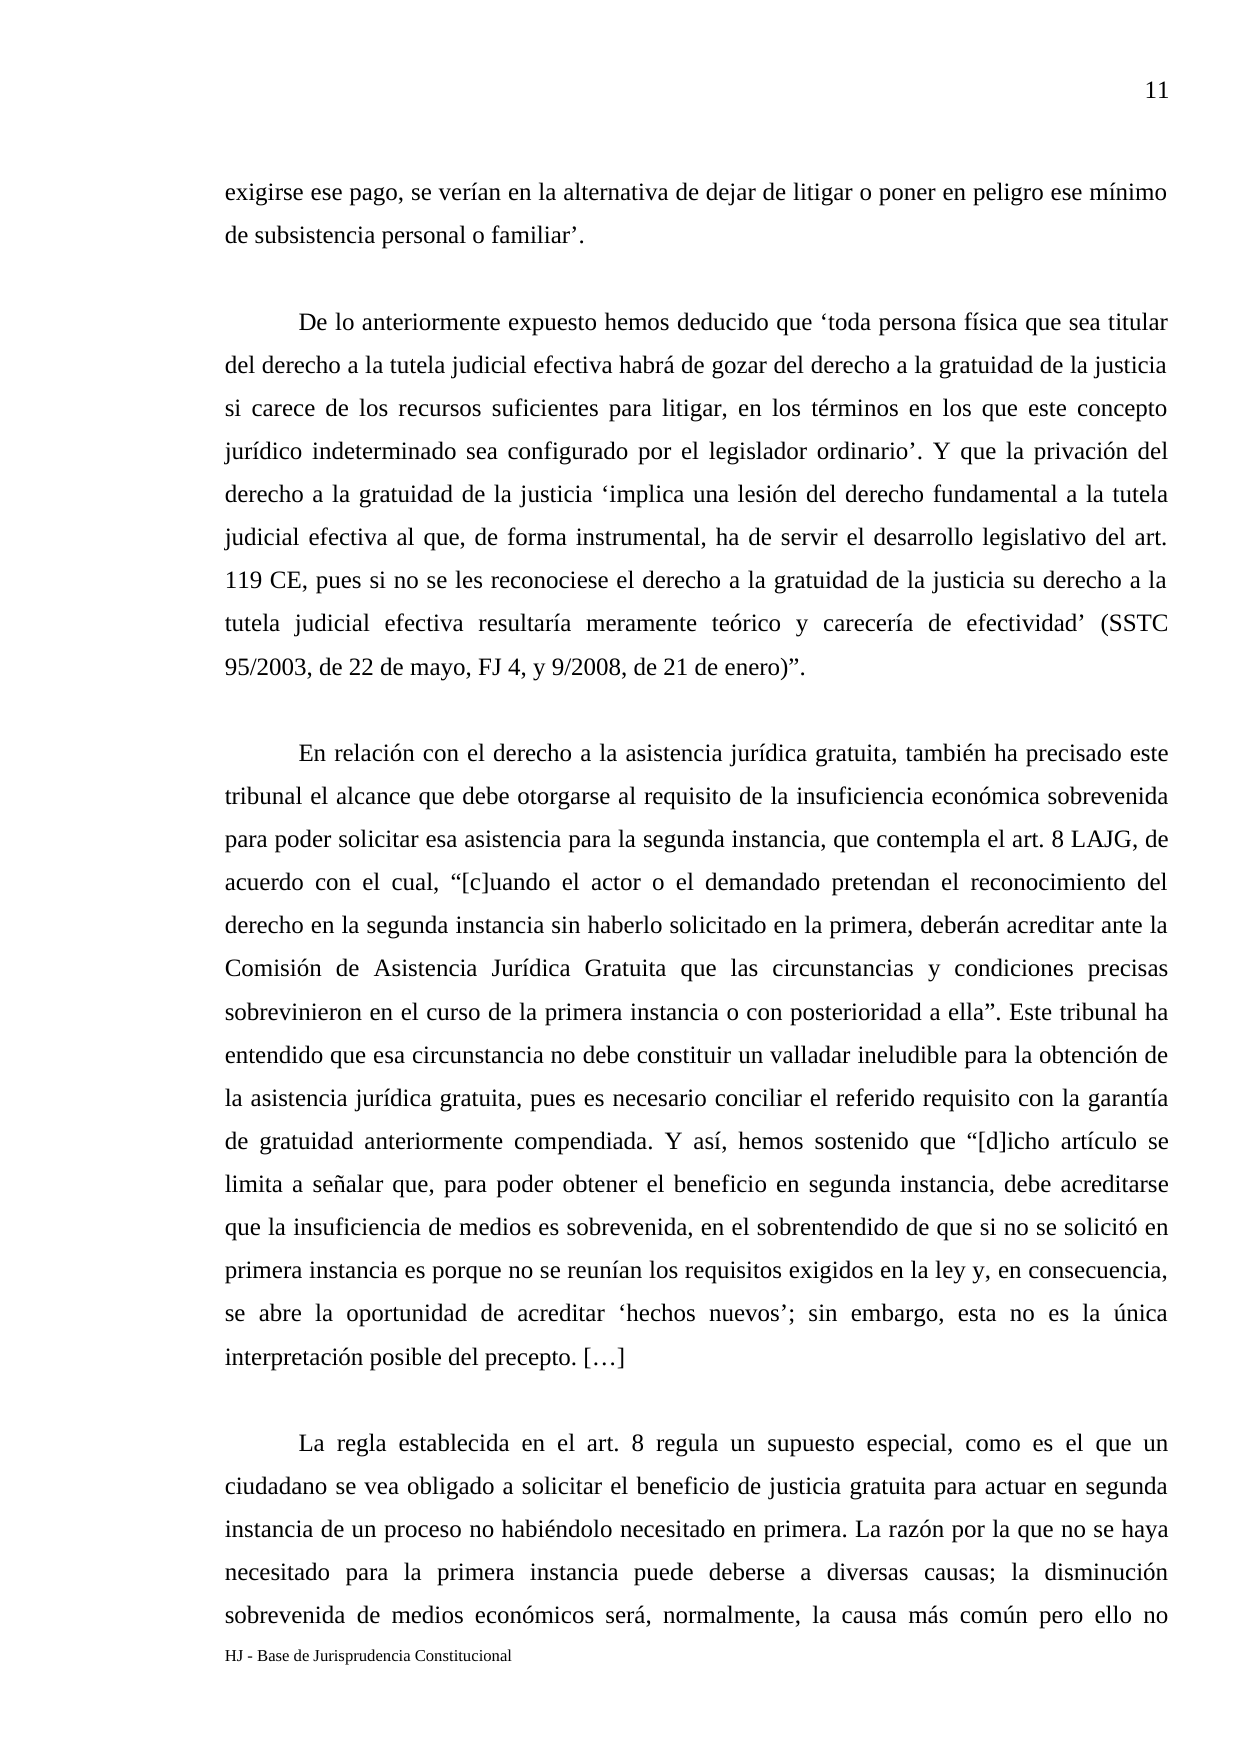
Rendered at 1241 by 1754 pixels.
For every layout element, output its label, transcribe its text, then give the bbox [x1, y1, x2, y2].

text De lo anteriormente expuesto hemos deducido que ‘toda persona física que sea titular del derecho a la tutela judicial efectiva habrá de gozar del derecho a la gratuidad de la justicia si carece de los recursos suficientes para litigar, en los términos en los que este concepto jurídico indeterminado sea configurado por el legislador ordinario’. Y que la privación del derecho a la gratuidad de la justicia ‘implica una lesión del derecho fundamental a la tutela judicial efectiva al que, de forma instrumental, ha de servir el desarrollo legislativo del art. 119 CE, pues si no se les reconociese el derecho a la gratuidad de la justicia su derecho a la tutela judicial efectiva resultaría meramente teórico y carecería de efectividad’ (SSTC 95/2003, de 22 de mayo, FJ 4, y 9/2008, de 21 de enero)”. [224, 307, 1169, 680]
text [224, 1428, 1169, 1629]
text En relación con el derecho a la asistencia jurídica gratuita, también ha precisado este tribunal el alcance que debe otorgarse al requisito de la insuficiencia económica sobrevenida para poder solicitar esa asistencia para la segunda instancia, que contempla el art. 8 LAJG, de acuerdo con el cual, “[c]uando el actor o el demandado pretendan el reconocimiento del derecho en la segunda instancia sin haberlo solicitado en la primera, deberán acreditar ante la Comisión de Asistencia Jurídica Gratuita que las circunstancias y condiciones precisas sobrevinieron en el curso de la primera instancia o con posterioridad a ella”. Este tribunal ha entendido que esa circunstancia no debe constituir un valladar ineludible para la obtención de la asistencia jurídica gratuita, pues es necesario conciliar el referido requisito con la garantía de gratuidad anteriormente compendiada. Y así, hemos sostenido que “[d]icho artículo se limita a señalar que, para poder obtener el beneficio en segunda instancia, debe acreditarse que la insuficiencia de medios es sobrevenida, en el sobrentendido de que si no se solicitó en primera instancia es porque no se reunían los requisitos exigidos en la ley y, en consecuencia, se abre la oportunidad de acreditar ‘hechos nuevos’; sin embargo, esta no es la única interpretación posible del precepto. […] [224, 738, 1169, 1370]
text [224, 177, 1169, 249]
